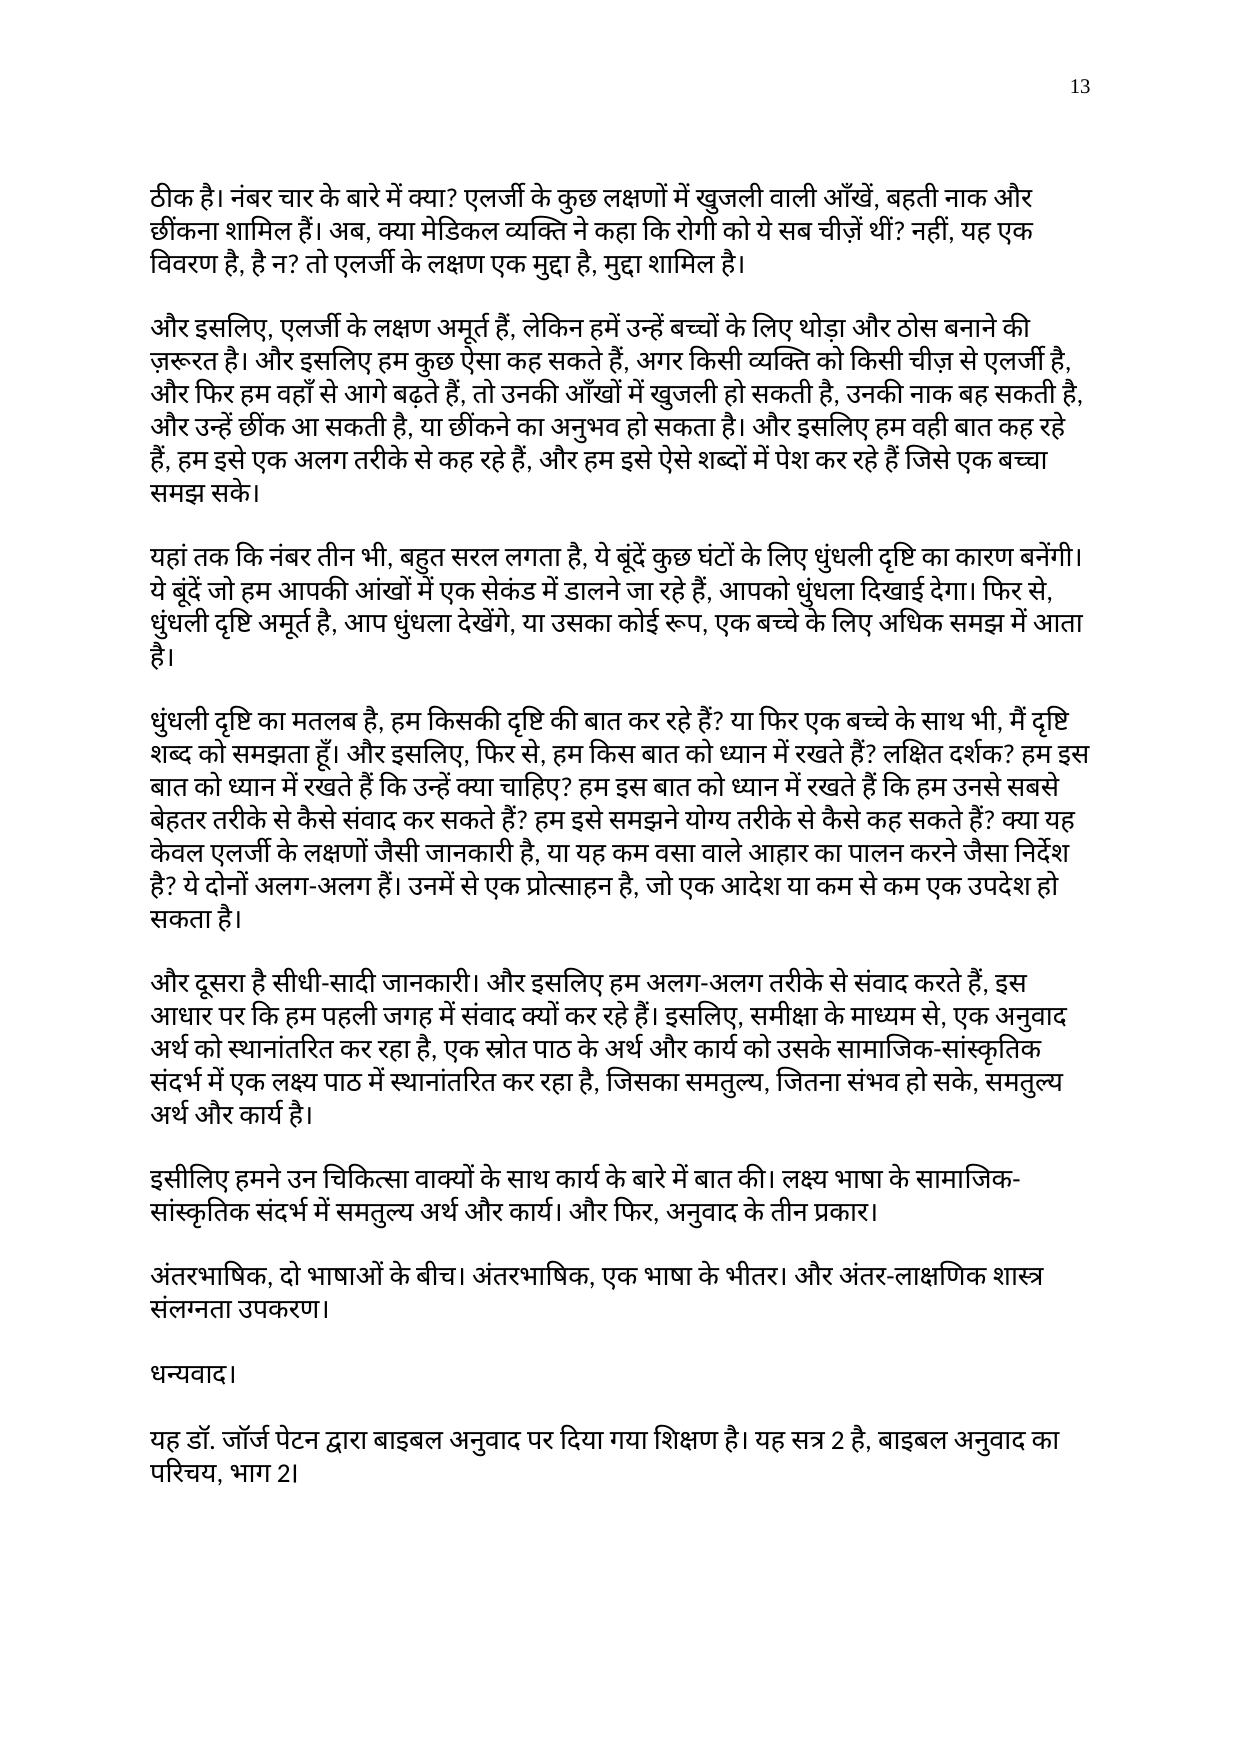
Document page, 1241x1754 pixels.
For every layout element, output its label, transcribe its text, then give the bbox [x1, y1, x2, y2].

text इसीलिए हमने उन चिकित्सा वाक्यों के साथ कार्य के बारे में बात की। लक्ष्य भाषा के सामाजिक-सांस्कृतिक संदर्भ में समतुल्य अर्थ और कार्य। और फिर, अनुवाद के तीन प्रकार। [150, 1162, 1090, 1228]
text अंतरभाषिक, दो भाषाओं के बीच। अंतरभाषिक, एक भाषा के भीतर। और अंतर-लाक्षणिक शास्त्र संलग्नता उपकरण। [150, 1259, 1090, 1326]
text धुंधली दृष्टि का मतलब है, हम किसकी दृष्टि की बात कर रहे हैं? या फिर एक बच्चे के साथ भी, मैं दृष्टि शब्द को समझता हूँ। और इसलिए, फिर से, हम किस बात को ध्यान में रखते हैं? लक्षित दर्शक? हम इस बात को ध्यान में रखते हैं कि उन्हें क्या चाहिए? हम इस बात को ध्यान में रखते हैं कि हम उनसे सबसे बेहतर तरीके से कैसे संवाद कर सकते हैं? हम इसे समझने योग्य तरीके से कैसे कह सकते हैं? क्या यह केवल एलर्जी के लक्षणों जैसी जानकारी है, या यह कम वसा वाले आहार का पालन करने जैसा निर्देश है? ये दोनों अलग-अलग हैं। उनमें से एक प्रोत्साहन है, जो एक आदेश या कम से कम एक उपदेश हो सकता है। [150, 704, 1090, 935]
text और इसलिए, एलर्जी के लक्षण अमूर्त हैं, लेकिन हमें उन्हें बच्चों के लिए थोड़ा और ठोस बनाने की ज़रूरत है। और इसलिए हम कुछ ऐसा कह सकते हैं, अगर किसी व्यक्ति को किसी चीज़ से एलर्जी है, और फिर हम वहाँ से आगे बढ़ते हैं, तो उनकी आँखों में खुजली हो सकती है, उनकी नाक बह सकती है, और उन्हें छींक आ सकती है, या छींकने का अनुभव हो सकता है। और इसलिए हम वही बात कह रहे हैं, हम इसे एक अलग तरीके से कह रहे हैं, और हम इसे ऐसे शब्दों में पेश कर रहे हैं जिसे एक बच्चा समझ सके। [150, 311, 1090, 509]
text ठीक है। नंबर चार के बारे में क्या? एलर्जी के कुछ लक्षणों में खुजली वाली आँखें, बहती नाक और छींकना शामिल हैं। अब, क्या मेडिकल व्यक्ति ने कहा कि रोगी को ये सब चीज़ें थीं? नहीं, यह एक विवरण है, है न? तो एलर्जी के लक्षण एक मुद्दा है, मुद्दा शामिल है। [150, 181, 1090, 280]
text धन्यवाद। [150, 1357, 1090, 1390]
text और दूसरा है सीधी-सादी जानकारी। और इसलिए हम अलग-अलग तरीके से संवाद करते हैं, इस आधार पर कि हम पहली जगह में संवाद क्यों कर रहे हैं। इसलिए, समीक्षा के माध्यम से, एक अनुवाद अर्थ को स्थानांतरित कर रहा है, एक स्रोत पाठ के अर्थ और कार्य को उसके सामाजिक-सांस्कृतिक संदर्भ में एक लक्ष्य पाठ में स्थानांतरित कर रहा है, जिसका समतुल्य, जितना संभव हो सके, समतुल्य अर्थ और कार्य है। [150, 966, 1090, 1131]
text यहां तक कि नंबर तीन भी, बहुत सरल लगता है, ये बूंदें कुछ घंटों के लिए धुंधली दृष्टि का कारण बनेंगी। ये बूंदें जो हम आपकी आंखों में एक सेकंड में डालने जा रहे हैं, आपको धुंधला दिखाई देगा। फिर से, धुंधली दृष्टि अमूर्त है, आप धुंधला देखेंगे, या उसका कोई रूप, एक बच्चे के लिए अधिक समझ में आता है। [150, 541, 1090, 673]
text यह डॉ. जॉर्ज पेटन द्वारा बाइबल अनुवाद पर दिया गया शिक्षण है। यह सत्र 2 है, बाइबल अनुवाद का परिचय, भाग 2। [150, 1423, 1090, 1513]
